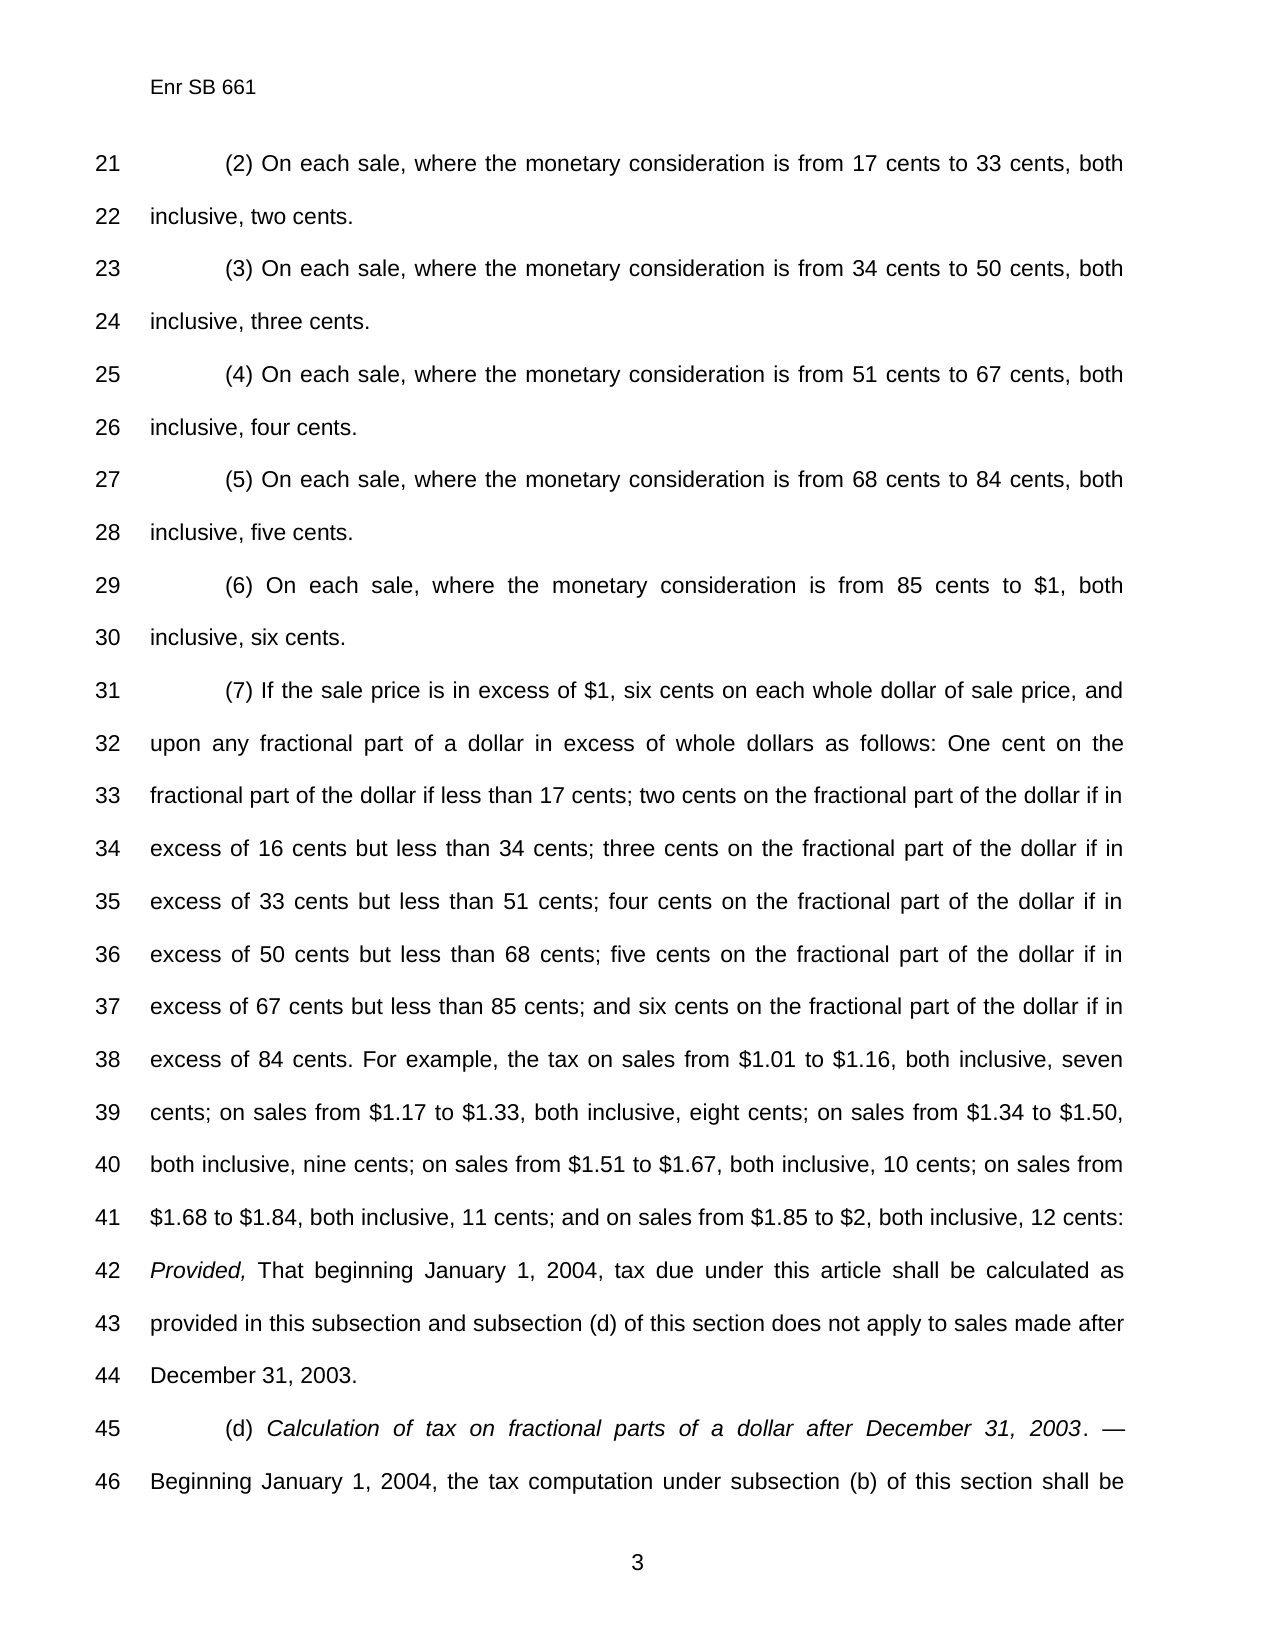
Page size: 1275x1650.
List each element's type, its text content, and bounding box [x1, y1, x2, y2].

text (4) On each sale, where the monetary consideration is from 51 cents to 67 cents, both inclusive, four cents. [150, 361, 1125, 440]
text (5) On each sale, where the monetary consideration is from 68 cents to 84 cents, both inclusive, five cents. [150, 466, 1125, 545]
text (7) If the sale price is in excess of $1, six cents on each whole dollar of sale price, and upon any fractional part of a dollar in excess of whole dollars as follows: One cent on the fractional part of the dollar if less than 17 cents; two cents on the fractional part of the dollar if in excess of 16 cents but less than 34 cents; three cents on the fractional part of the dollar if in excess of 33 cents but less than 51 cents; four cents on the fractional part of the dollar if in excess of 50 cents but less than 68 cents; five cents on the fractional part of the dollar if in excess of 67 cents but less than 85 cents; and six cents on the fractional part of the dollar if in excess of 84 cents. For example, the tax on sales from $1.01 to $1.16, both inclusive, seven cents; on sales from $1.17 to $1.33, both inclusive, eight cents; on sales from $1.34 to $1.50, both inclusive, nine cents; on sales from $1.51 to $1.67, both inclusive, 10 cents; on sales from $1.68 to $1.84, both inclusive, 11 cents; and on sales from $1.85 to $2, both inclusive, 12 cents: Provided, That beginning January 1, 2004, tax due under this article shall be calculated as provided in this subsection and subsection (d) of this section does not apply to sales made after December 31, 2003. [150, 677, 1125, 1389]
text (3) On each sale, where the monetary consideration is from 34 cents to 50 cents, both inclusive, three cents. [150, 255, 1125, 334]
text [150, 1415, 1125, 1494]
text (2) On each sale, where the monetary consideration is from 17 cents to 33 cents, both inclusive, two cents. [150, 150, 1125, 229]
text (6) On each sale, where the monetary consideration is from 85 cents to $1, both inclusive, six cents. [150, 572, 1125, 651]
